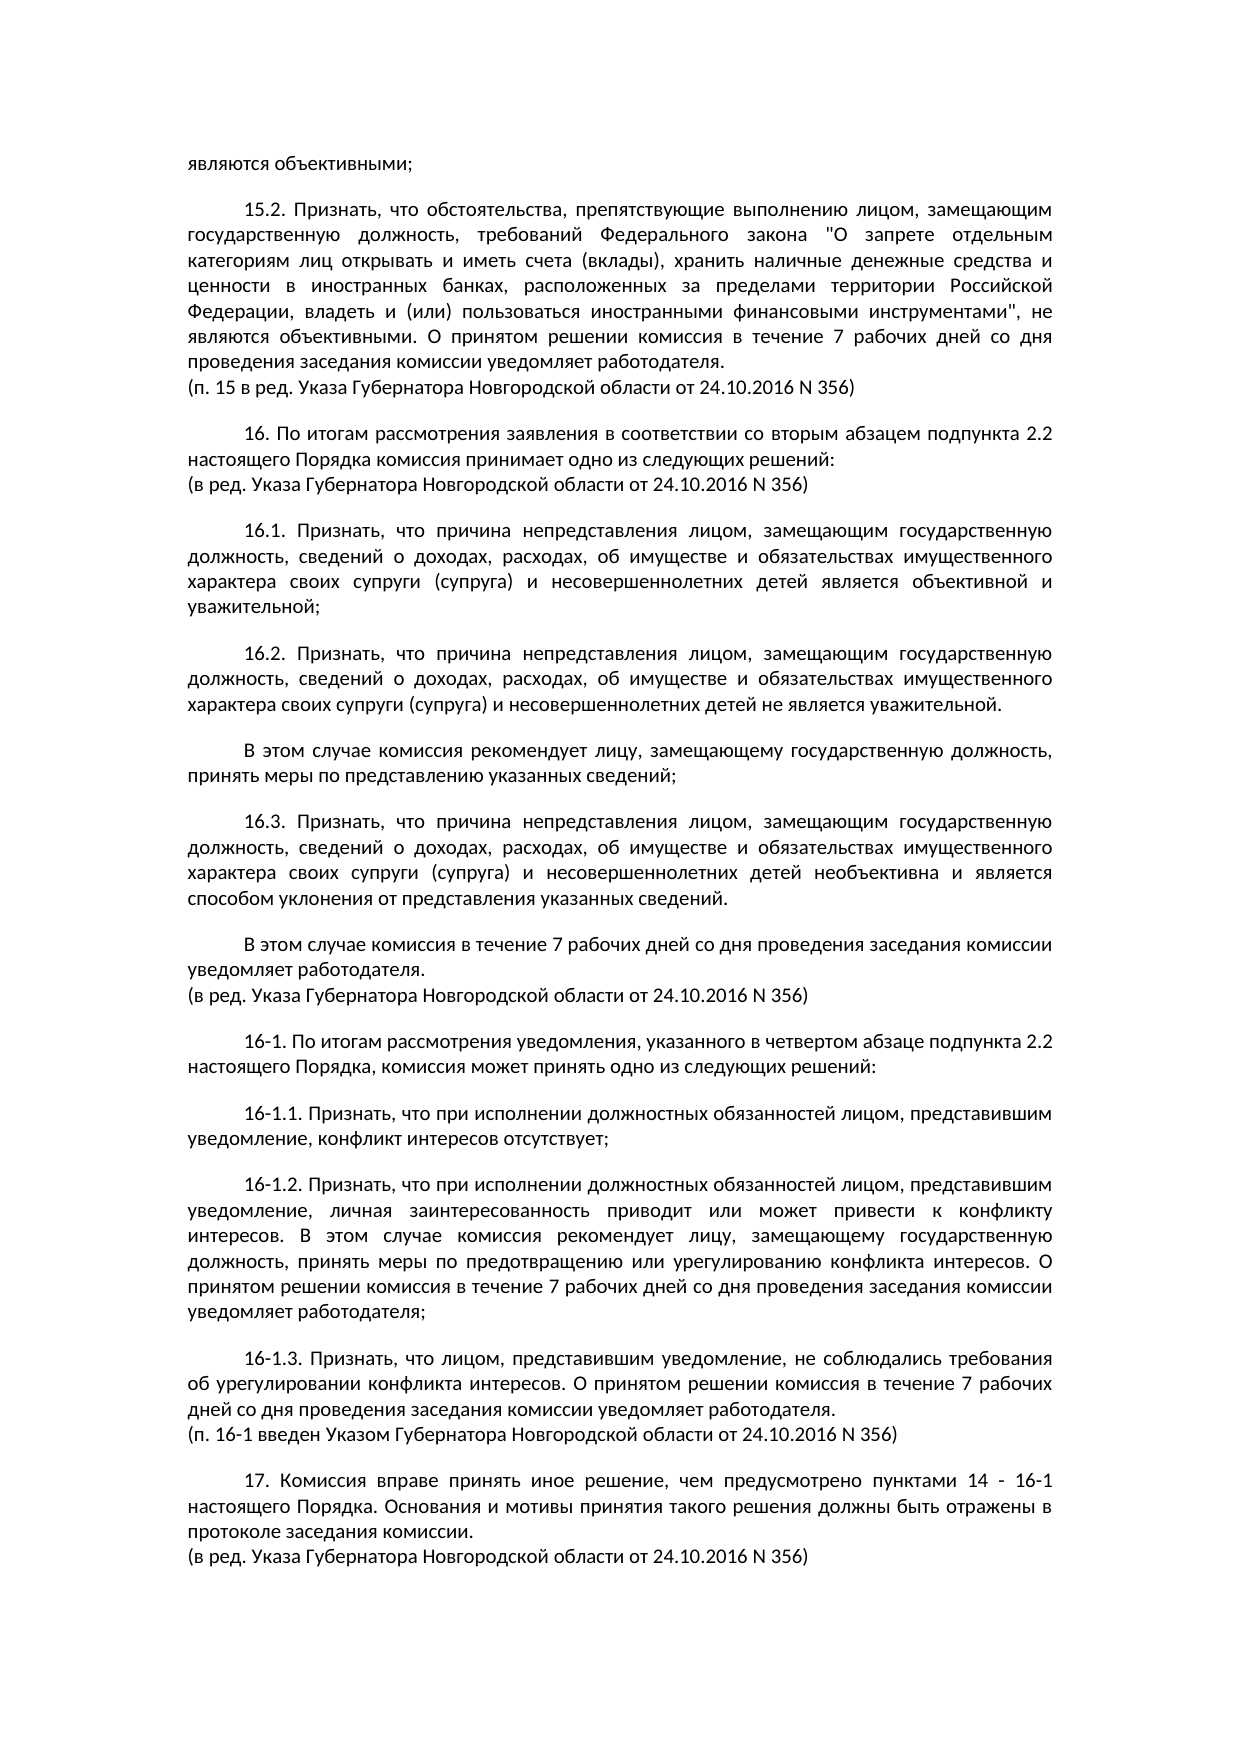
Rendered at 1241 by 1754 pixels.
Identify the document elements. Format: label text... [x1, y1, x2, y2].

text (в ред. Указа Губернатора Новгородской области от 24.10.2016 N 356) [187, 1544, 1053, 1569]
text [187, 150, 1053, 175]
text 17. Комиссия вправе принять иное решение, чем предусмотрено пунктами 14 - 16-1 настоящего Порядка. Основания и мотивы принятия такого решения должны быть отражены в протоколе заседания комиссии. [187, 1467, 1053, 1544]
text 16-1.3. Признать, что лицом, представившим уведомление, не соблюдались требования об урегулировании конфликта интересов. О принятом решении комиссия в течение 7 рабочих дней со дня проведения заседания комиссии уведомляет работодателя. [187, 1345, 1053, 1421]
text 16-1.1. Признать, что при исполнении должностных обязанностей лицом, представившим уведомление, конфликт интересов отсутствует; [187, 1100, 1053, 1151]
text 16.1. Признать, что причина непредставления лицом, замещающим государственную должность, сведений о доходах, расходах, об имуществе и обязательствах имущественного характера своих супруги (супруга) и несовершеннолетних детей является объективной и уважительной; [187, 517, 1053, 619]
text В этом случае комиссия рекомендует лицу, замещающему государственную должность, принять меры по представлению указанных сведений; [187, 737, 1053, 788]
text 16-1. По итогам рассмотрения уведомления, указанного в четвертом абзаце подпункта 2.2 настоящего Порядка, комиссия может принять одно из следующих решений: [187, 1028, 1053, 1079]
text В этом случае комиссия в течение 7 рабочих дней со дня проведения заседания комиссии уведомляет работодателя. [187, 931, 1053, 982]
text 16.3. Признать, что причина непредставления лицом, замещающим государственную должность, сведений о доходах, расходах, об имуществе и обязательствах имущественного характера своих супруги (супруга) и несовершеннолетних детей необъективна и является способом уклонения от представления указанных сведений. [187, 809, 1053, 910]
text (п. 16-1 введен Указом Губернатора Новгородской области от 24.10.2016 N 356) [187, 1421, 1053, 1447]
text 16.2. Признать, что причина непредставления лицом, замещающим государственную должность, сведений о доходах, расходах, об имуществе и обязательствах имущественного характера своих супруги (супруга) и несовершеннолетних детей не является уважительной. [187, 640, 1053, 716]
text (в ред. Указа Губернатора Новгородской области от 24.10.2016 N 356) [187, 471, 1053, 497]
text 16. По итогам рассмотрения заявления в соответствии со вторым абзацем подпункта 2.2 настоящего Порядка комиссия принимает одно из следующих решений: [187, 420, 1053, 471]
text (в ред. Указа Губернатора Новгородской области от 24.10.2016 N 356) [187, 982, 1053, 1007]
text 15.2. Признать, что обстоятельства, препятствующие выполнению лицом, замещающим государственную должность, требований Федерального закона "О запрете отдельным категориям лиц открывать и иметь счета (вклады), хранить наличные денежные средства и ценности в иностранных банках, расположенных за пределами территории Российской Федерации, владеть и (или) пользоваться иностранными финансовыми инструментами", не являются объективными. О принятом решении комиссия в течение 7 рабочих дней со дня проведения заседания комиссии уведомляет работодателя. [187, 196, 1053, 374]
text 16-1.2. Признать, что при исполнении должностных обязанностей лицом, представившим уведомление, личная заинтересованность приводит или может привести к конфликту интересов. В этом случае комиссия рекомендует лицу, замещающему государственную должность, принять меры по предотвращению или урегулированию конфликта интересов. О принятом решении комиссия в течение 7 рабочих дней со дня проведения заседания комиссии уведомляет работодателя; [187, 1172, 1053, 1324]
text (п. 15 в ред. Указа Губернатора Новгородской области от 24.10.2016 N 356) [187, 374, 1053, 399]
